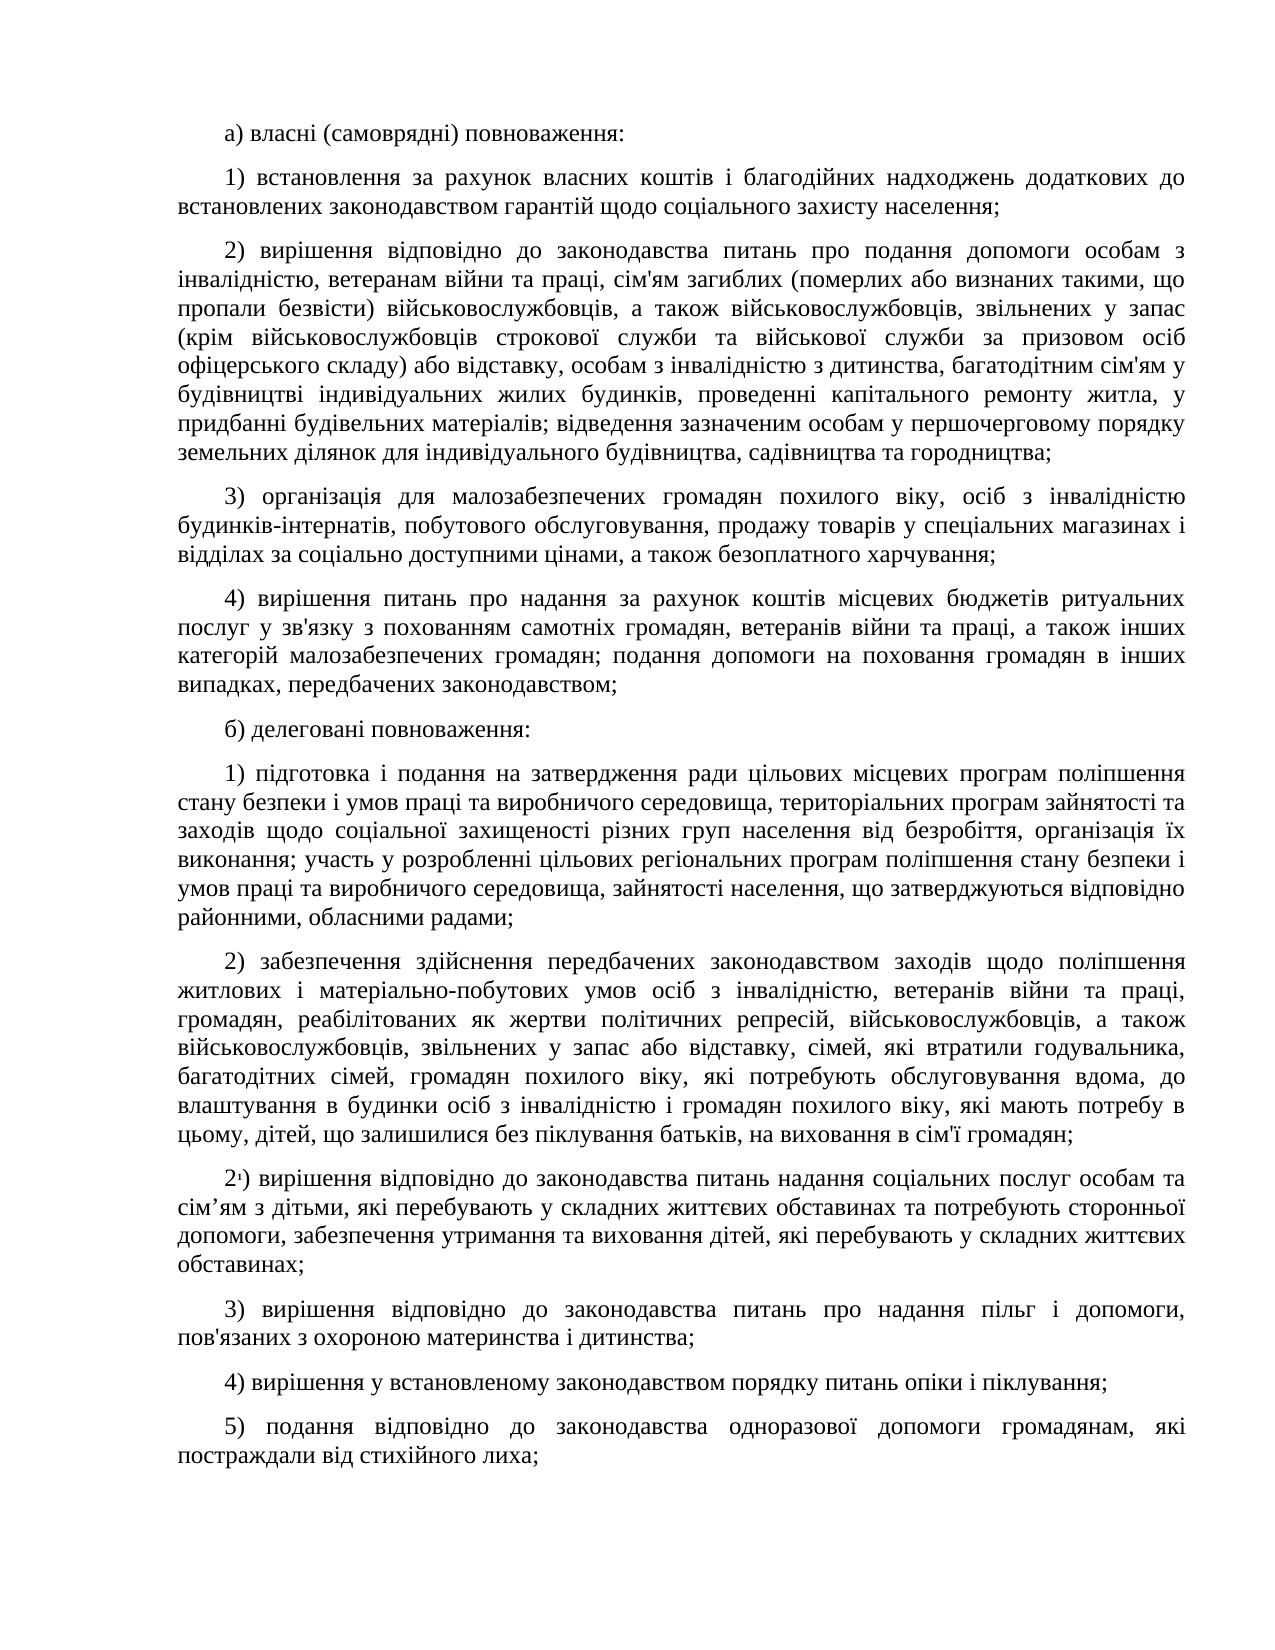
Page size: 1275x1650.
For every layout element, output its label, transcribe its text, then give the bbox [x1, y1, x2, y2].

text 5) подання відповідно до законодавства одноразової допомоги громадянам, які постраждали від стихійного лиха; [177, 1411, 1186, 1469]
text 3) вирішення відповідно до законодавства питань про надання пільг і допомоги, пов'язаних з охороною материнства і дитинства; [177, 1294, 1186, 1351]
text 2-1) вирішення відповідно до законодавства питань надання соціальних послуг особам та сім’ям з дітьми, які перебувають у складних життєвих обставинах та потребують сторонньої допомоги, забезпечення утримання та виховання дітей, які перебувають у складних життєвих обставинах; [177, 1163, 1186, 1278]
text 4) вирішення питань про надання за рахунок коштів місцевих бюджетів ритуальних послуг у зв'язку з похованням самотніх громадян, ветеранів війни та праці, а також інших категорій малозабезпечених громадян; подання допомоги на поховання громадян в інших випадках, передбачених законодавством; [177, 583, 1186, 698]
text 3) організація для малозабезпечених громадян похилого віку, осіб з інвалідністю будинків-інтернатів, побутового обслуговування, продажу товарів у спеціальних магазинах і відділах за соціально доступними цінами, а також безоплатного харчування; [177, 481, 1186, 567]
text а) власні (самоврядні) повноваження: [177, 118, 1186, 147]
text б) делеговані повноваження: [177, 714, 1186, 742]
text 2) вирішення відповідно до законодавства питань про подання допомоги особам з інвалідністю, ветеранам війни та праці, сім'ям загиблих (померлих або визнаних такими, що пропали безвісти) військовослужбовців, а також військовослужбовців, звільнених у запас (крім військовослужбовців строкової служби та військової служби за призовом осіб офіцерського складу) або відставку, особам з інвалідністю з дитинства, багатодітним сім'ям у будівництві індивідуальних жилих будинків, проведенні капітального ремонту житла, у придбанні будівельних матеріалів; відведення зазначеним особам у першочерговому порядку земельних ділянок для індивідуального будівництва, садівництва та городництва; [177, 236, 1186, 466]
text 2) забезпечення здійснення передбачених законодавством заходів щодо поліпшення житлових і матеріально-побутових умов осіб з інвалідністю, ветеранів війни та праці, громадян, реабілітованих як жертви політичних репресій, військовослужбовців, а також військовослужбовців, звільнених у запас або відставку, сімей, які втратили годувальника, багатодітних сімей, громадян похилого віку, які потребують обслуговування вдома, до влаштування в будинки осіб з інвалідністю і громадян похилого віку, які мають потребу в цьому, дітей, що залишилися без піклування батьків, на виховання в сім'ї громадян; [177, 946, 1186, 1147]
text 1) підготовка і подання на затвердження ради цільових місцевих програм поліпшення стану безпеки і умов праці та виробничого середовища, територіальних програм зайнятості та заходів щодо соціальної захищеності різних груп населення від безробіття, організація їх виконання; участь у розробленні цільових регіональних програм поліпшення стану безпеки і умов праці та виробничого середовища, зайнятості населення, що затверджуються відповідно районними, обласними радами; [177, 758, 1186, 931]
text 4) вирішення у встановленому законодавством порядку питань опіки і піклування; [177, 1367, 1186, 1396]
text 1) встановлення за рахунок власних коштів і благодійних надходжень додаткових до встановлених законодавством гарантій щодо соціального захисту населення; [177, 162, 1186, 220]
